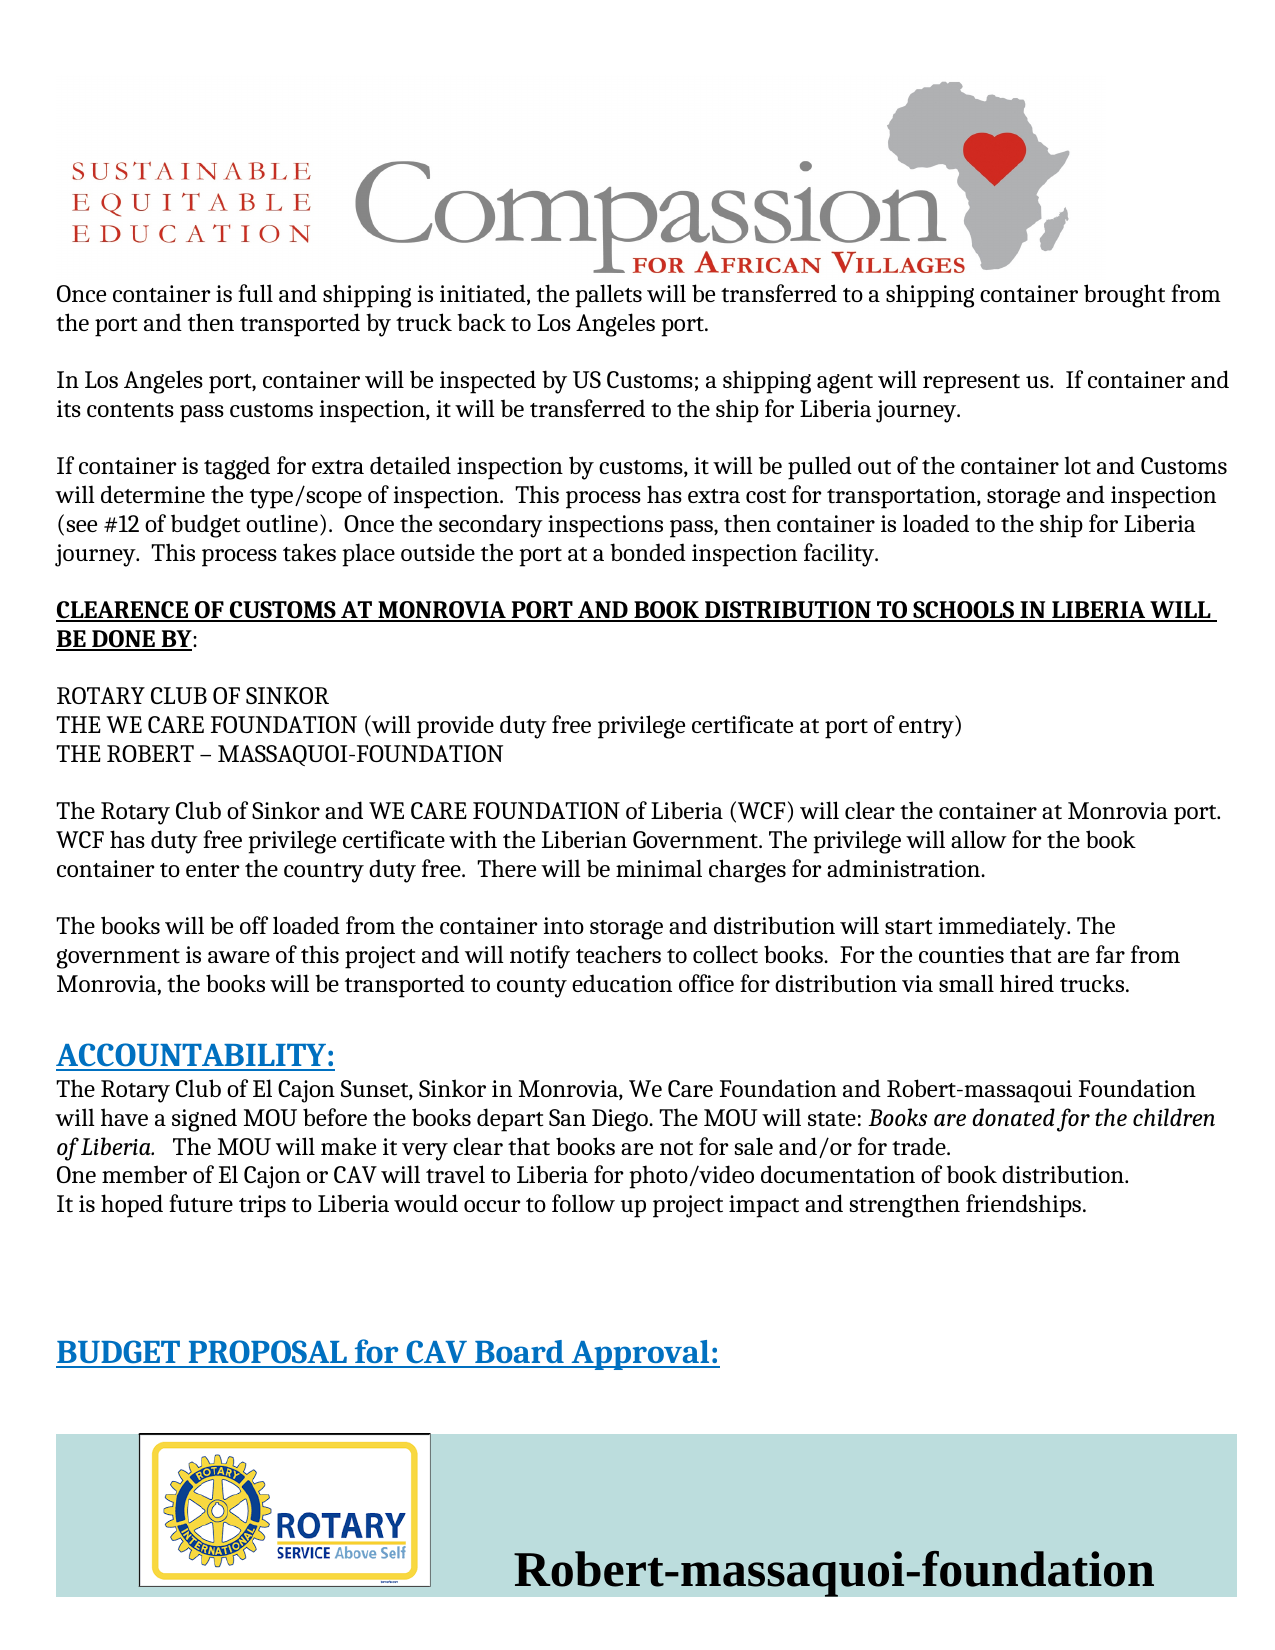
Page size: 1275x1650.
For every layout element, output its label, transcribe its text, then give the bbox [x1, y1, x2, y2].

text BUDGET PROPOSAL for CAV Board Approval: [56, 1334, 1237, 1372]
text THE ROBERT – MASSAQUOI-FOUNDATION [56, 740, 1237, 768]
text It is hoped future trips to Liberia would occur to follow up project impact and strengthen friendships. [56, 1190, 1237, 1219]
text The Rotary Club of El Cajon Sunset, Sinkor in Monrovia, We Care Foundation and Robert-massaqoui Foundation will have a signed MOU before the books depart San Diego. The MOU will state: Books are donated for the children of Liberia. The MOU will make it very clear that books are not for sale and/or for trade. [56, 1075, 1237, 1161]
text ACCOUNTABILITY: [56, 1037, 1237, 1075]
text ROTARY CLUB OF SINKOR [56, 682, 1237, 711]
text If container is tagged for extra detailed inspection by customs, it will be pulled out of the container lot and Customs will determine the type/scope of inspection. This process has extra cost for transportation, storage and inspection (see #12 of budget outline). Once the secondary inspections pass, then container is loaded to the ship for Liberia journey. This process takes place outside the port at a bonded inspection facility. [56, 452, 1237, 567]
text THE WE CARE FOUNDATION (will provide duty free privilege certificate at port of entry) [56, 711, 1237, 740]
text The books will be off loaded from the container into storage and distribution will start immediately. The government is aware of this project and will notify teachers to collect books. For the counties that are far from Monrovia, the books will be transported to county education office for distribution via small hired trucks. [56, 912, 1237, 998]
text CLEARENCE OF CUSTOMS AT MONROVIA PORT AND BOOK DISTRIBUTION TO SCHOOLS IN LIBERIA WILL BE DONE BY: [56, 596, 1237, 653]
text The Rotary Club of Sinkor and WE CARE FOUNDATION of Liberia (WCF) will clear the container at Monrovia port. WCF has duty free privilege certificate with the Liberian Government. The privilege will allow for the book container to enter the country duty free. There will be minimal charges for administration. [56, 797, 1237, 883]
picture [56, 75, 1107, 280]
text One member of El Cajon or CAV will travel to Liberia for photo/video documentation of book distribution. [56, 1161, 1237, 1190]
picture [138, 1433, 431, 1587]
text In Los Angeles port, container will be inspected by US Customs; a shipping agent will represent us. If container and its contents pass customs inspection, it will be transferred to the ship for Liberia journey. [56, 366, 1237, 423]
